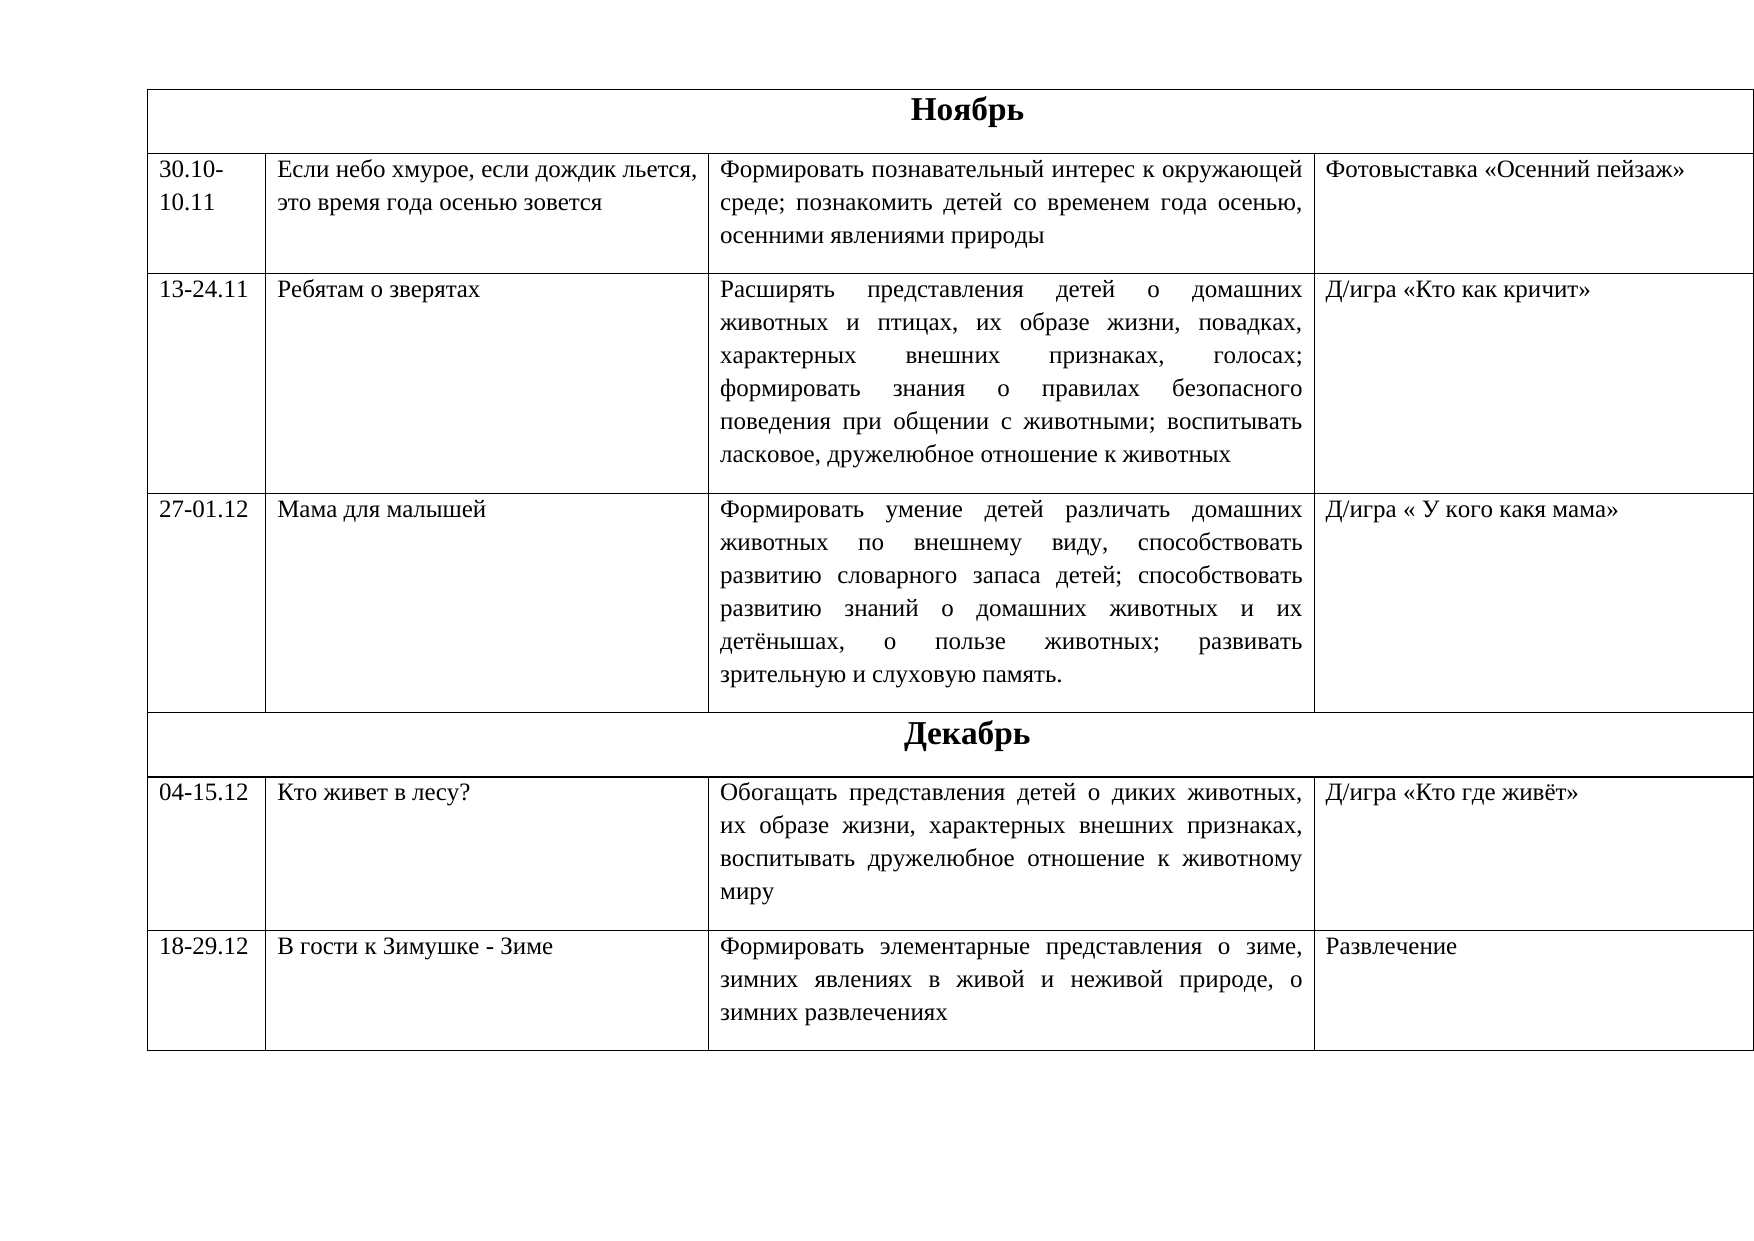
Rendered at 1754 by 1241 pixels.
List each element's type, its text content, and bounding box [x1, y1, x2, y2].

table_cell Формировать умение детей различать домашних животных по внешнему виду, способствовать развитию словарного запаса детей; способствовать развитию знаний о домашних животных и их детёнышах, о пользе животных; развивать зрительную и слуховую память. [709, 494, 1314, 712]
table_cell В гости к Зимушке - Зиме [266, 931, 708, 1050]
table_cell 13-24.11 [148, 274, 265, 493]
table_cell Ноябрь [148, 90, 1753, 153]
table_cell Декабрь [148, 713, 1753, 776]
table_cell 04-15.12 [148, 778, 265, 930]
table_cell Д/игра «Кто где живёт» [1315, 778, 1753, 930]
table_cell 18-29.12 [148, 931, 265, 1050]
table_cell Д/игра « У кого какя мама» [1315, 494, 1753, 712]
table_cell Формировать элементарные представления о зиме, зимних явлениях в живой и неживой природе, о зимних развлечениях [709, 931, 1314, 1050]
table_cell Д/игра «Кто как кричит» [1315, 274, 1753, 493]
table_cell Расширять представления детей о домашних животных и птицах, их образе жизни, повадках, характерных внешних признаках, голосах; формировать знания о правилах безопасного поведения при общении с животными; воспитывать ласковое, дружелюбное отношение к животных [709, 274, 1314, 493]
table_cell Кто живет в лесу? [266, 778, 708, 930]
table_cell Развлечение [1315, 931, 1753, 1050]
table_cell Фотовыставка «Осенний пейзаж» [1315, 154, 1753, 273]
table_cell Ребятам о зверятах [266, 274, 708, 493]
table_cell Формировать познавательный интерес к окружающей среде; познакомить детей со временем года осенью, осенними явлениями природы [709, 154, 1314, 273]
table_cell 30.10-10.11 [148, 154, 265, 273]
table_cell Обогащать представления детей о диких животных, их образе жизни, характерных внешних признаках, воспитывать дружелюбное отношение к животному миру [709, 778, 1314, 930]
table_cell Мама для малышей [266, 494, 708, 712]
table_cell Если небо хмурое, если дождик льется, это время года осенью зовется [266, 154, 708, 273]
table_cell 27-01.12 [148, 494, 265, 712]
